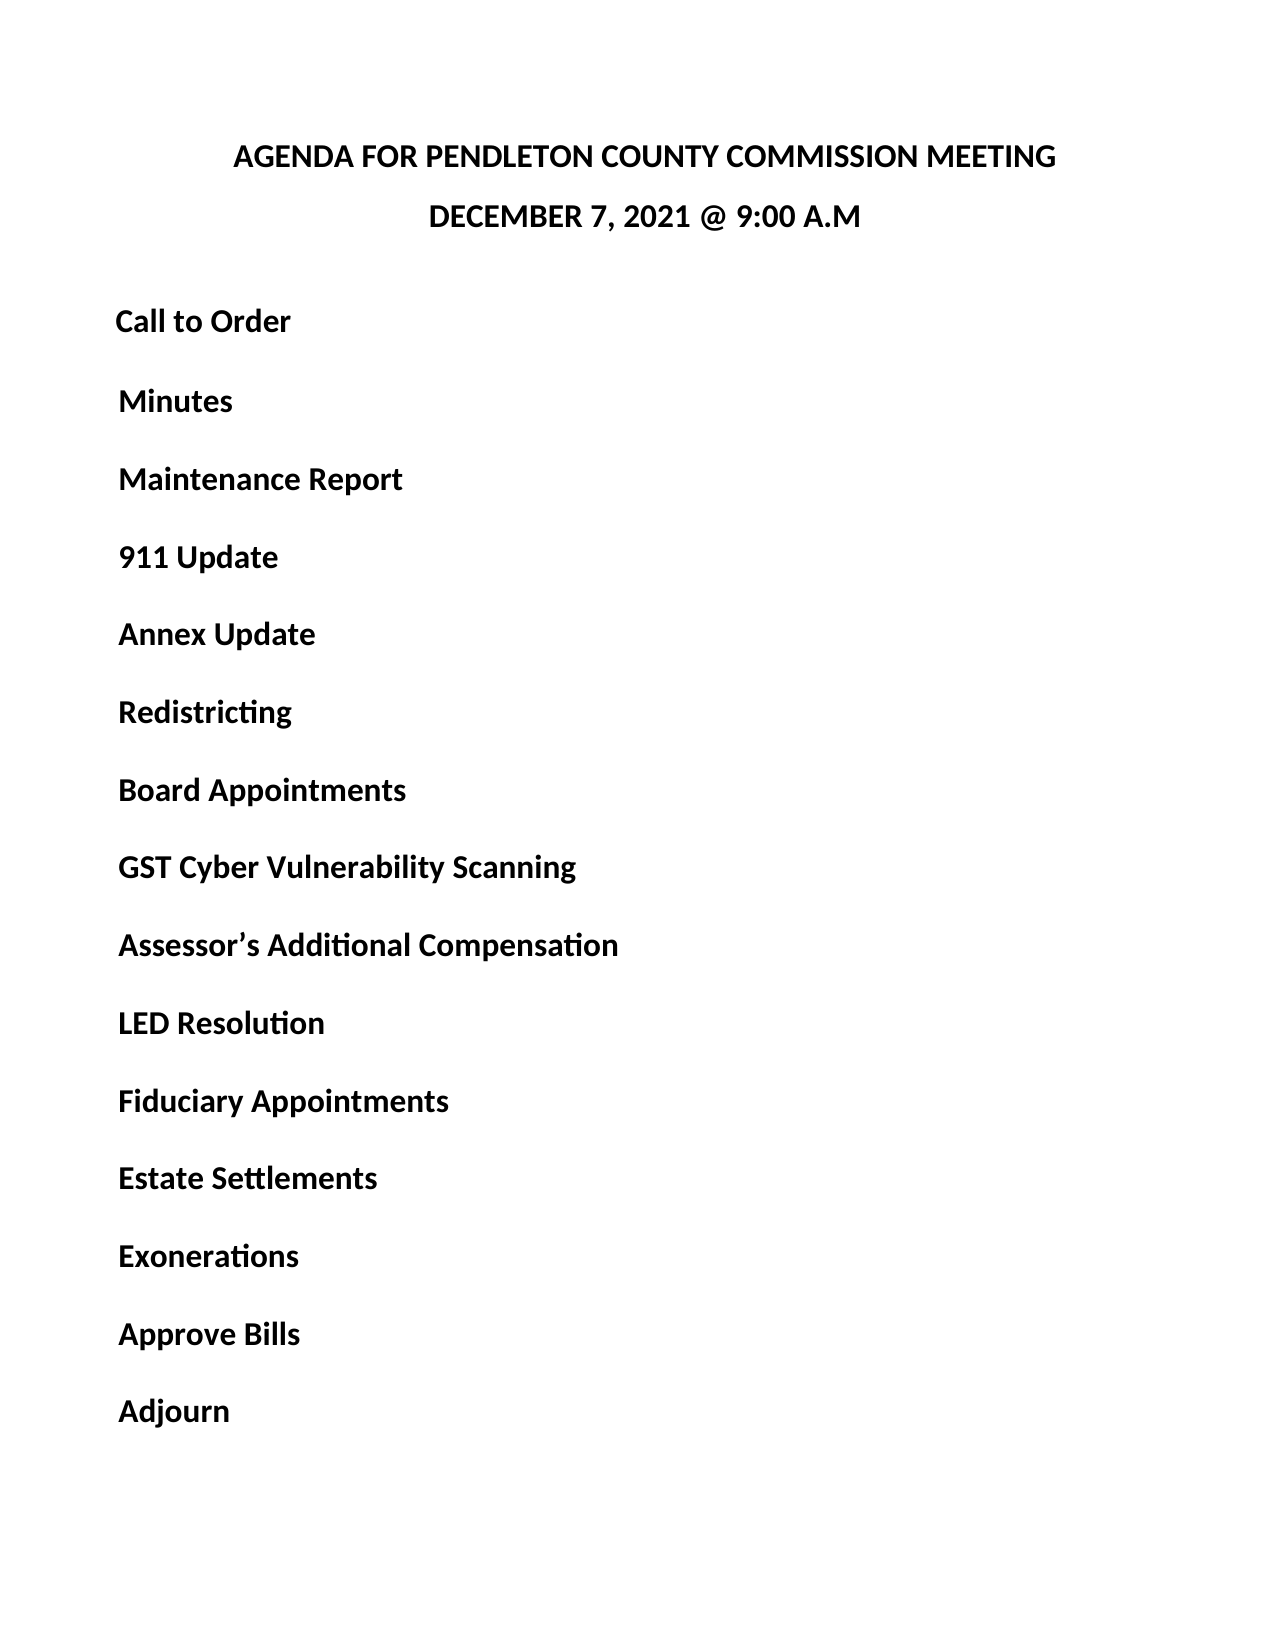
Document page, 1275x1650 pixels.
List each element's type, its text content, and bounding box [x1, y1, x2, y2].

text 911 Update [118, 536, 1200, 576]
text Fiduciary Appointments [118, 1080, 1200, 1120]
text DECEMBER 7, 2021 @ 9:00 A.M [90, 195, 1200, 236]
text Call to Order [90, 300, 1200, 341]
text Approve Bills [118, 1313, 1200, 1353]
text Assessor’s Additional Compensation [118, 924, 1200, 965]
text Maintenance Report [118, 458, 1200, 499]
text Minutes [118, 380, 1200, 421]
text Adjourn [118, 1391, 1200, 1431]
text Exonerations [118, 1235, 1200, 1276]
text Redistricting [118, 691, 1200, 732]
text AGENDA FOR PENDLETON COUNTY COMMISSION MEETING [90, 135, 1200, 175]
text GST Cyber Vulnerability Scanning [118, 847, 1200, 887]
text Board Appointments [118, 769, 1200, 809]
text Estate Settlements [118, 1157, 1200, 1198]
text LED Resolution [118, 1002, 1200, 1043]
text Annex Update [118, 613, 1200, 654]
